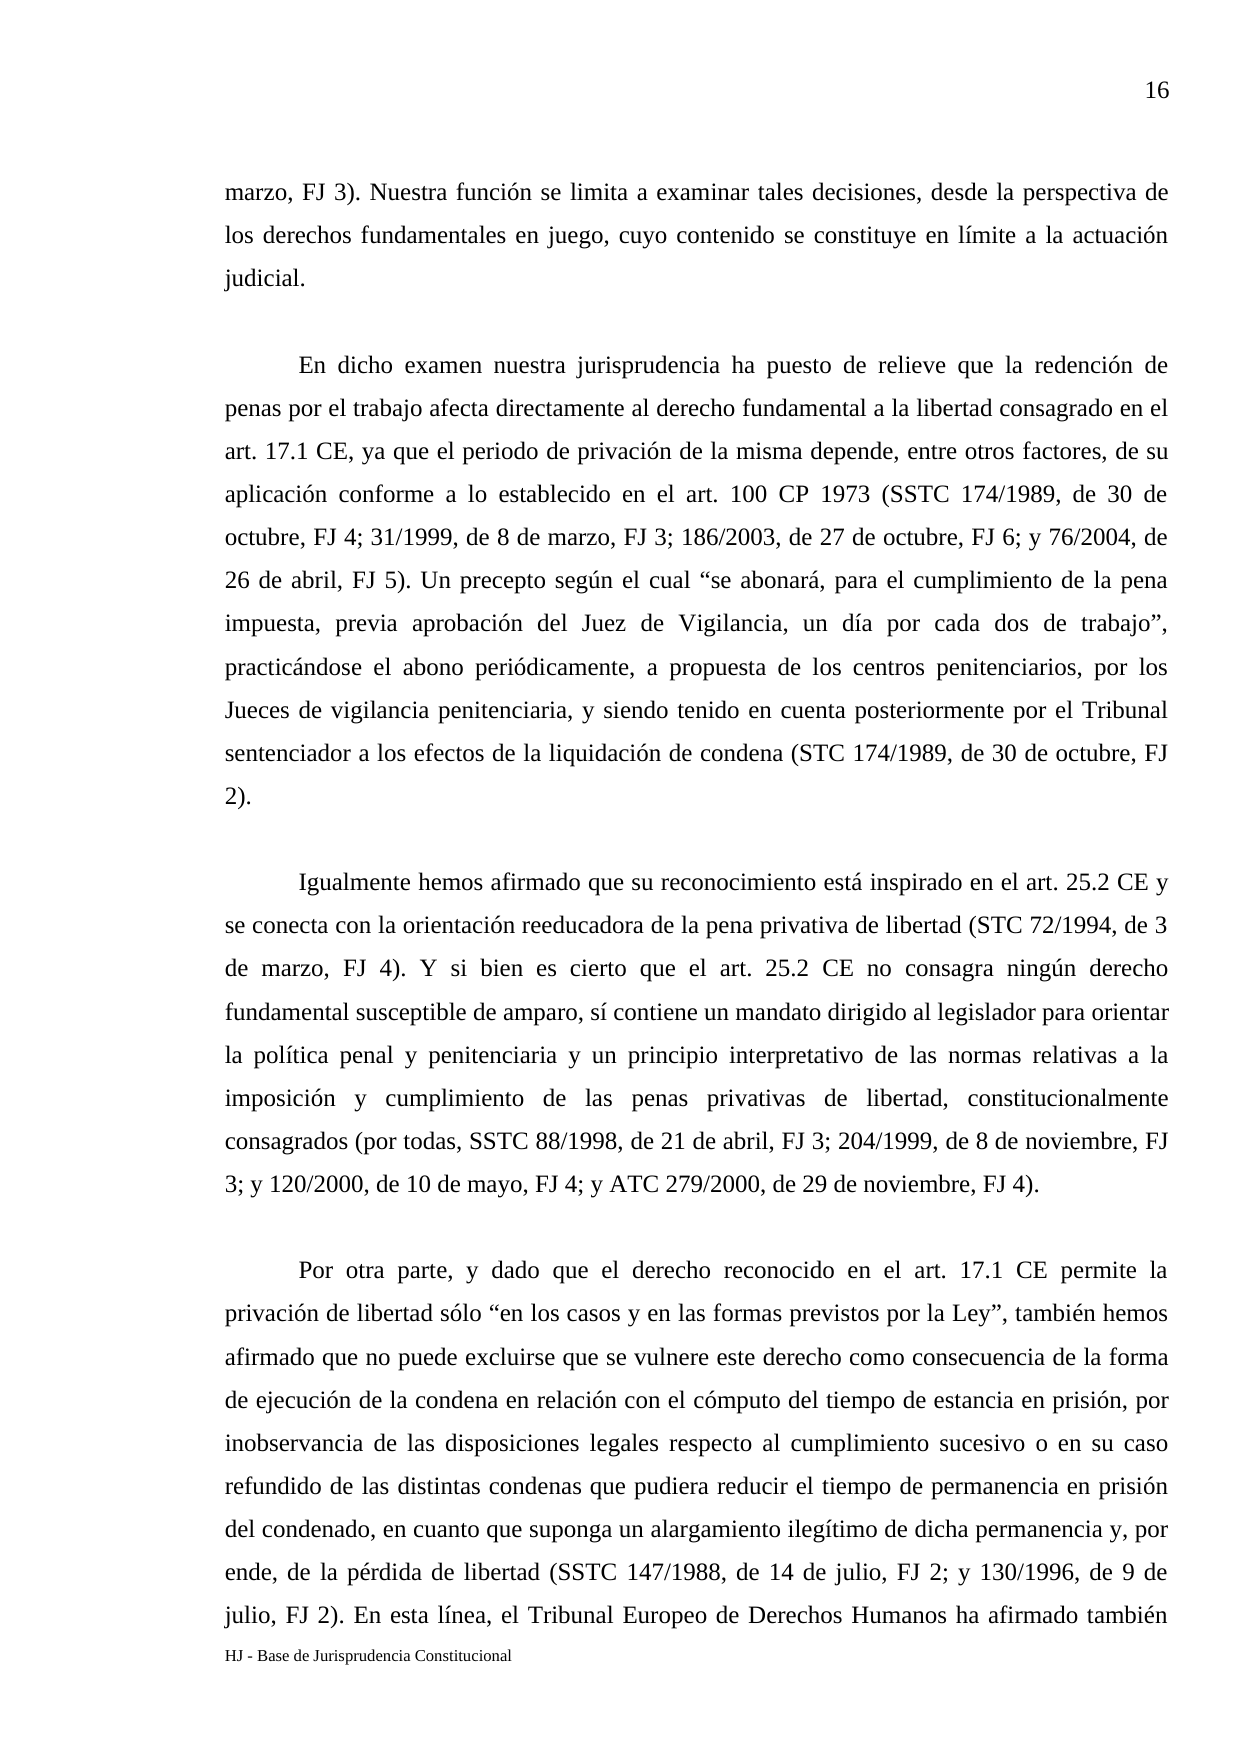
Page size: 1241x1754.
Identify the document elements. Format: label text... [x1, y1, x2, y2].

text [224, 177, 1169, 292]
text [224, 1255, 1169, 1629]
text Igualmente hemos afirmado que su reconocimiento está inspirado en el art. 25.2 CE y se conecta con la orientación reeducadora de la pena privativa de libertad (STC 72/1994, de 3 de marzo, FJ 4). Y si bien es cierto que el art. 25.2 CE no consagra ningún derecho fundamental susceptible de amparo, sí contiene un mandato dirigido al legislador para orientar la política penal y penitenciaria y un principio interpretativo de las normas relativas a la imposición y cumplimiento de las penas privativas de libertad, constitucionalmente consagrados (por todas, SSTC 88/1998, de 21 de abril, FJ 3; 204/1999, de 8 de noviembre, FJ 3; y 120/2000, de 10 de mayo, FJ 4; y ATC 279/2000, de 29 de noviembre, FJ 4). [224, 867, 1169, 1198]
text En dicho examen nuestra jurisprudencia ha puesto de relieve que la redención de penas por el trabajo afecta directamente al derecho fundamental a la libertad consagrado en el art. 17.1 CE, ya que el periodo de privación de la misma depende, entre otros factores, de su aplicación conforme a lo establecido en el art. 100 CP 1973 (SSTC 174/1989, de 30 de octubre, FJ 4; 31/1999, de 8 de marzo, FJ 3; 186/2003, de 27 de octubre, FJ 6; y 76/2004, de 26 de abril, FJ 5). Un precepto según el cual “se abonará, para el cumplimiento de la pena impuesta, previa aprobación del Juez de Vigilancia, un día por cada dos de trabajo”, practicándose el abono periódicamente, a propuesta de los centros penitenciarios, por los Jueces de vigilancia penitenciaria, y siendo tenido en cuenta posteriormente por el Tribunal sentenciador a los efectos de la liquidación de condena (STC 174/1989, de 30 de octubre, FJ 2). [224, 350, 1169, 810]
